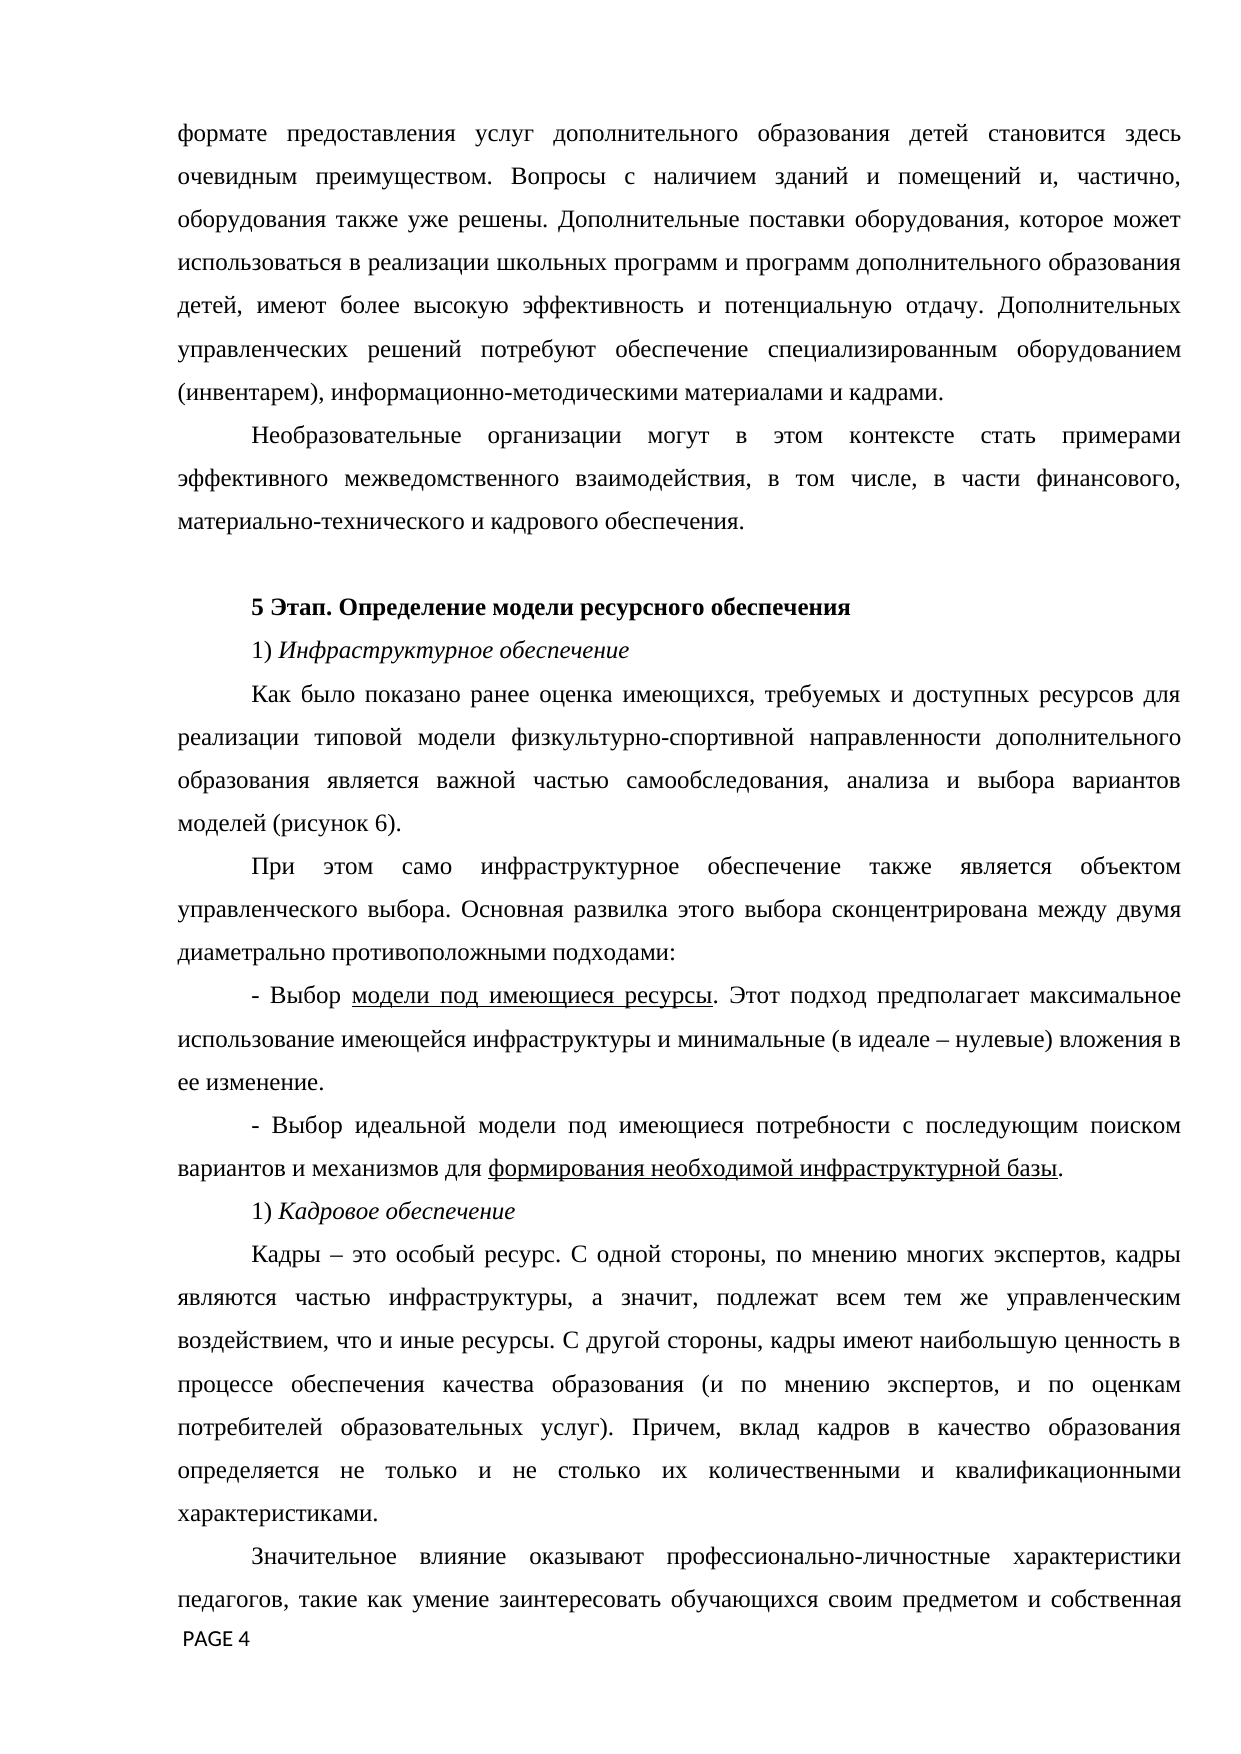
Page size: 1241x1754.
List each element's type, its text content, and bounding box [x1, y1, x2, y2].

text Как было показано ранее оценка имеющихся, требуемых и доступных ресурсов для реализации типовой модели физкультурно-спортивной направленности дополнительного образования является важной частью самообследования, анализа и выбора вариантов моделей (рисунок 6). [177, 679, 1182, 837]
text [177, 1541, 1182, 1613]
text - Выбор модели под имеющиеся ресурсы. Этот подход предполагает максимальное использование имеющейся инфраструктуры и минимальные (в идеале – нулевые) вложения в ее изменение. [177, 981, 1182, 1096]
text 1) Кадровое обеспечение [177, 1196, 1182, 1225]
text 1) Инфраструктурное обеспечение [177, 636, 1182, 664]
text Необразовательные организации могут в этом контексте стать примерами эффективного межведомственного взаимодействия, в том числе, в части финансового, материально-технического и кадрового обеспечения. [177, 420, 1182, 535]
text При этом само инфраструктурное обеспечение также является объектом управленческого выбора. Основная развилка этого выбора сконцентрирована между двумя диаметрально противоположными подходами: [177, 851, 1182, 966]
text - Выбор идеальной модели под имеющиеся потребности с последующим поиском вариантов и механизмов для формирования необходимой инфраструктурной базы. [177, 1110, 1182, 1182]
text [177, 118, 1182, 406]
text 5 Этап. Определение модели ресурсного обеспечения [177, 592, 1182, 621]
text Кадры – это особый ресурс. С одной стороны, по мнению многих экспертов, кадры являются частью инфраструктуры, а значит, подлежат всем тем же управленческим воздействием, что и иные ресурсы. С другой стороны, кадры имеют наибольшую ценность в процессе обеспечения качества образования (и по мнению экспертов, и по оценкам потребителей образовательных услуг). Причем, вклад кадров в качество образования определяется не только и не столько их количественными и квалификационными характеристиками. [177, 1239, 1182, 1527]
